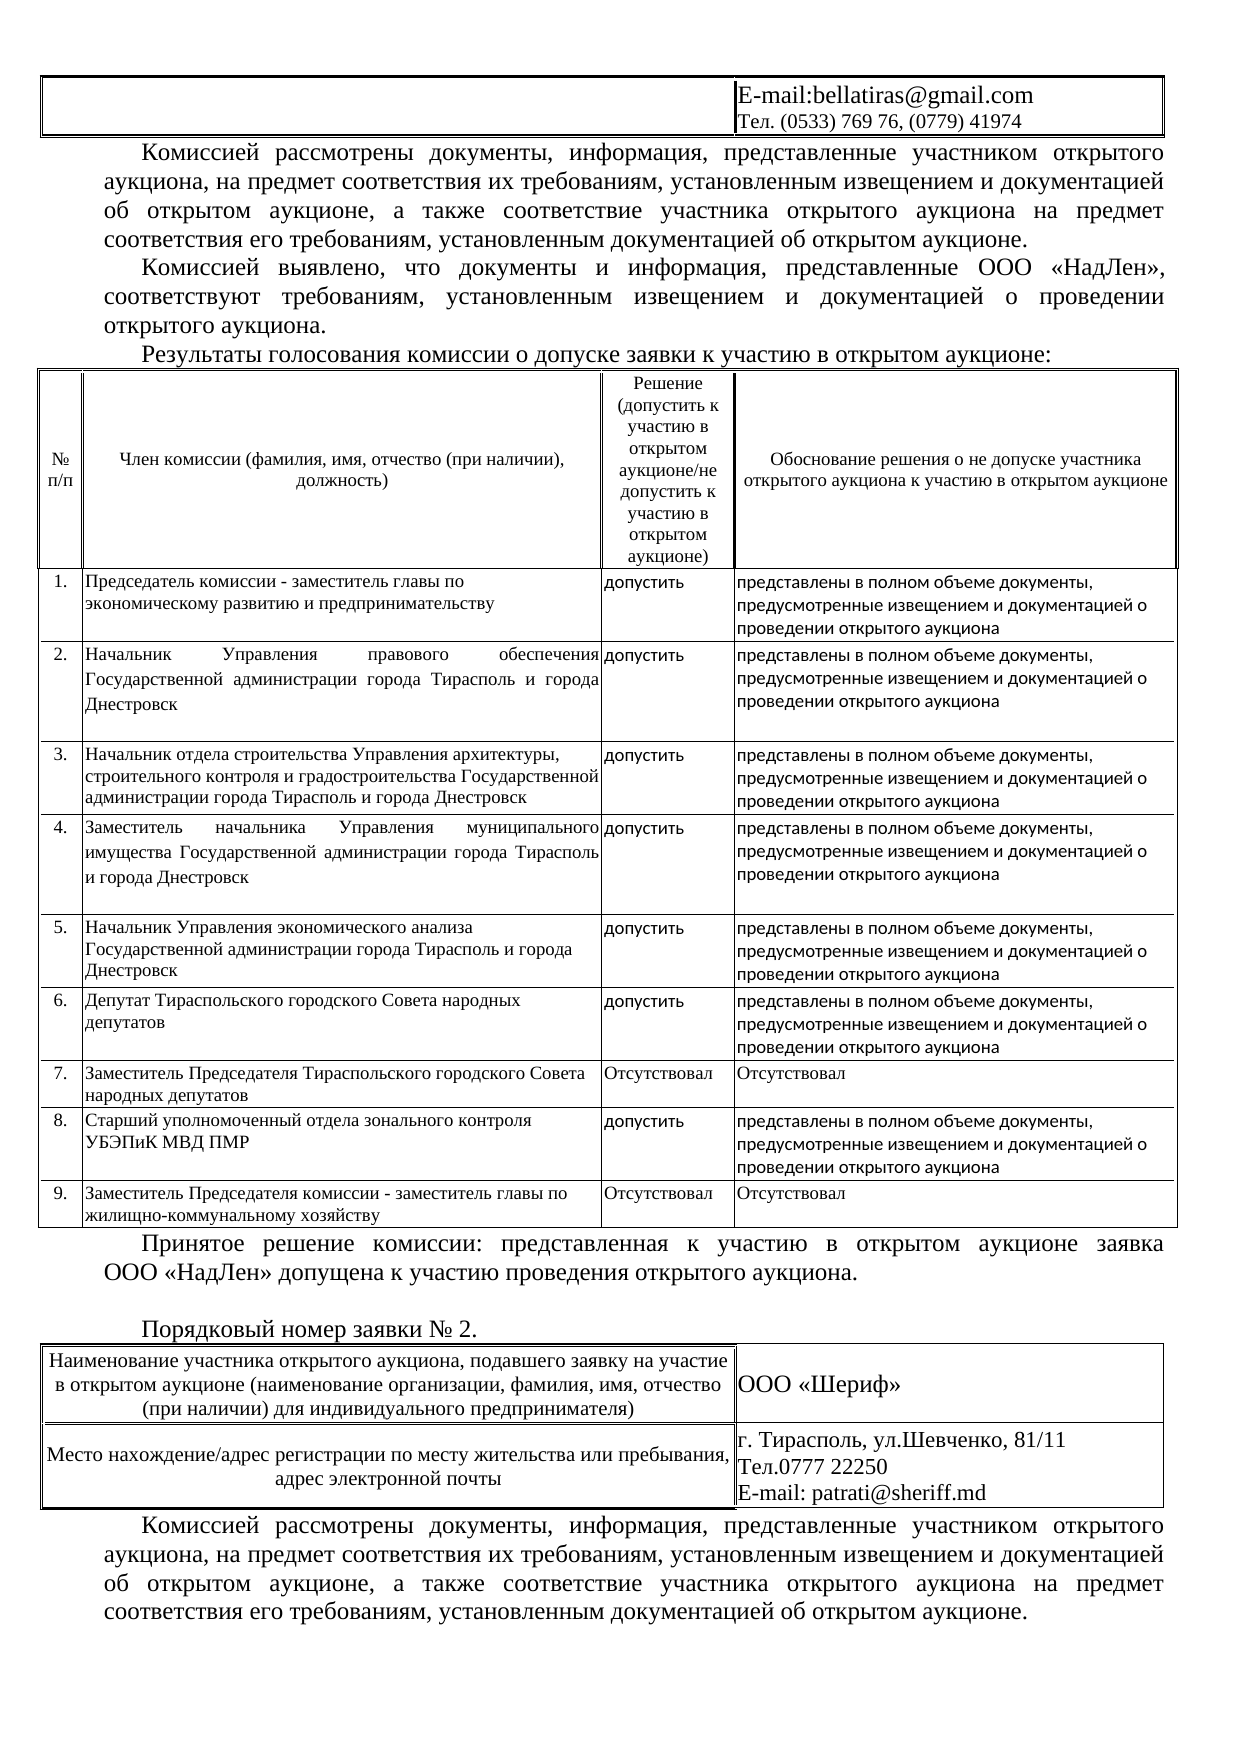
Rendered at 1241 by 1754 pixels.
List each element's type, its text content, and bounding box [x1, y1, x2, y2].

table_cell Старший уполномоченный отдела зонального контроля УБЭПиК МВД ПМР [83, 1108, 601, 1180]
table_cell 2. [39, 641, 82, 741]
table_cell Отсутствовал [602, 1061, 734, 1107]
table_cell представлены в полном объеме документы, предусмотренные извещением и документацией о проведении открытого аукциона [735, 741, 1177, 814]
table_cell Депутат Тираспольского городского Совета народных депутатов [83, 988, 601, 1059]
table_cell 3. [39, 741, 82, 814]
table_cell 7. [39, 1060, 82, 1107]
text Порядковый номер заявки № 2. [103, 1314, 1165, 1343]
table_header № п/п [40, 371, 83, 568]
table_cell Место нахождение/адрес регистрации по месту жительства или пребывания, адрес электронной почты [41, 1422, 735, 1507]
table_cell допустить [602, 742, 734, 814]
table_cell представлены в полном объеме документы, предусмотренные извещением и документацией о проведении открытого аукциона [735, 987, 1177, 1059]
table_cell допустить [602, 915, 734, 987]
table_header ООО «Шериф» [735, 1344, 1163, 1422]
table_cell допустить [602, 1108, 734, 1180]
text Принятое решение комиссии: представленная к участию в открытом аукционе заявка ООО «НадЛен» допущена к участию проведения открытого аукциона. [103, 1228, 1165, 1286]
table_cell Отсутствовал [735, 1060, 1177, 1107]
table_cell 5. [39, 914, 82, 987]
table_cell Начальник Управления правового обеспечения Государственной администрации города Тирасполь и города Днестровск [83, 642, 601, 741]
table_cell Председатель комиссии - заместитель главы по экономическому развитию и предпринимательству [83, 569, 601, 641]
table_header Наименование участника открытого аукциона, подавшего заявку на участие в открытом аукционе (наименование организации, фамилия, имя, отчество (при наличии) для индивидуального предпринимателя) [43, 1347, 735, 1422]
table_cell Отсутствовал [735, 1180, 1177, 1227]
table_cell 6. [39, 987, 82, 1059]
table_cell 8. [39, 1107, 82, 1180]
table_cell допустить [602, 988, 734, 1059]
table_cell представлены в полном объеме документы, предусмотренные извещением и документацией о проведении открытого аукциона [735, 569, 1177, 641]
table_cell допустить [602, 569, 734, 641]
table_cell допустить [602, 815, 734, 914]
table_cell Заместитель начальника Управления муниципального имущества Государственной администрации города Тирасполь и города Днестровск [83, 815, 601, 914]
text Комиссией рассмотрены документы, информация, представленные участником открытого аукциона, на предмет соответствия их требованиям, установленным извещением и документацией об открытом аукционе, а также соответствие участника открытого аукциона на предмет соответствия его требованиям, установленным документацией об открытом аукционе. [103, 138, 1165, 252]
table_cell 9. [39, 1180, 82, 1227]
table_cell 1. [39, 569, 82, 641]
text Результаты голосования комиссии о допуске заявки к участию в открытом аукционе: [103, 339, 1165, 367]
table_cell представлены в полном объеме документы, предусмотренные извещением и документацией о проведении открытого аукциона [735, 814, 1177, 914]
table_cell 4. [39, 814, 82, 914]
table_cell Начальник Управления экономического анализа Государственной администрации города Тирасполь и города Днестровск [83, 915, 601, 987]
table_header Член комиссии (фамилия, имя, отчество (при наличии), должность) [83, 371, 602, 568]
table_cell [735, 78, 1162, 134]
table_header Обоснование решения о не допуске участника открытого аукциона к участию в открытом аукционе [734, 371, 1175, 568]
table_cell представлены в полном объеме документы, предусмотренные извещением и документацией о проведении открытого аукциона [735, 914, 1177, 987]
table_cell представлены в полном объеме документы, предусмотренные извещением и документацией о проведении открытого аукциона [735, 1107, 1177, 1180]
table_cell Заместитель Председателя Тираспольского городского Совета народных депутатов [83, 1061, 601, 1107]
text Комиссией выявлено, что документы и информация, представленные ООО «НадЛен», соответствуют требованиям, установленным извещением и документацией о проведении открытого аукциона. [103, 252, 1165, 339]
text Комиссией рассмотрены документы, информация, представленные участником открытого аукциона, на предмет соответствия их требованиям, установленным извещением и документацией об открытом аукционе, а также соответствие участника открытого аукциона на предмет соответствия его требованиям, установленным документацией об открытом аукционе. [103, 1510, 1165, 1625]
table_cell Начальник отдела строительства Управления архитектуры, строительного контроля и градостроительства Государственной администрации города Тирасполь и города Днестровск [83, 742, 601, 814]
table_cell допустить [602, 642, 734, 741]
table_cell представлены в полном объеме документы, предусмотренные извещением и документацией о проведении открытого аукциона [735, 641, 1177, 741]
table_cell Отсутствовал [602, 1181, 734, 1227]
table_header Решение (допустить к участию в открытом аукционе/не допустить к участию в открытом аукционе) [602, 371, 734, 568]
table_cell г. Тирасполь, ул.Шевченко, 81/11 Тел.0777 22250 E-mail: patrati@sheriff.md [735, 1423, 1163, 1507]
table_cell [43, 77, 735, 134]
table_cell Заместитель Председателя комиссии - заместитель главы по жилищно-коммунальному хозяйству [83, 1181, 601, 1227]
